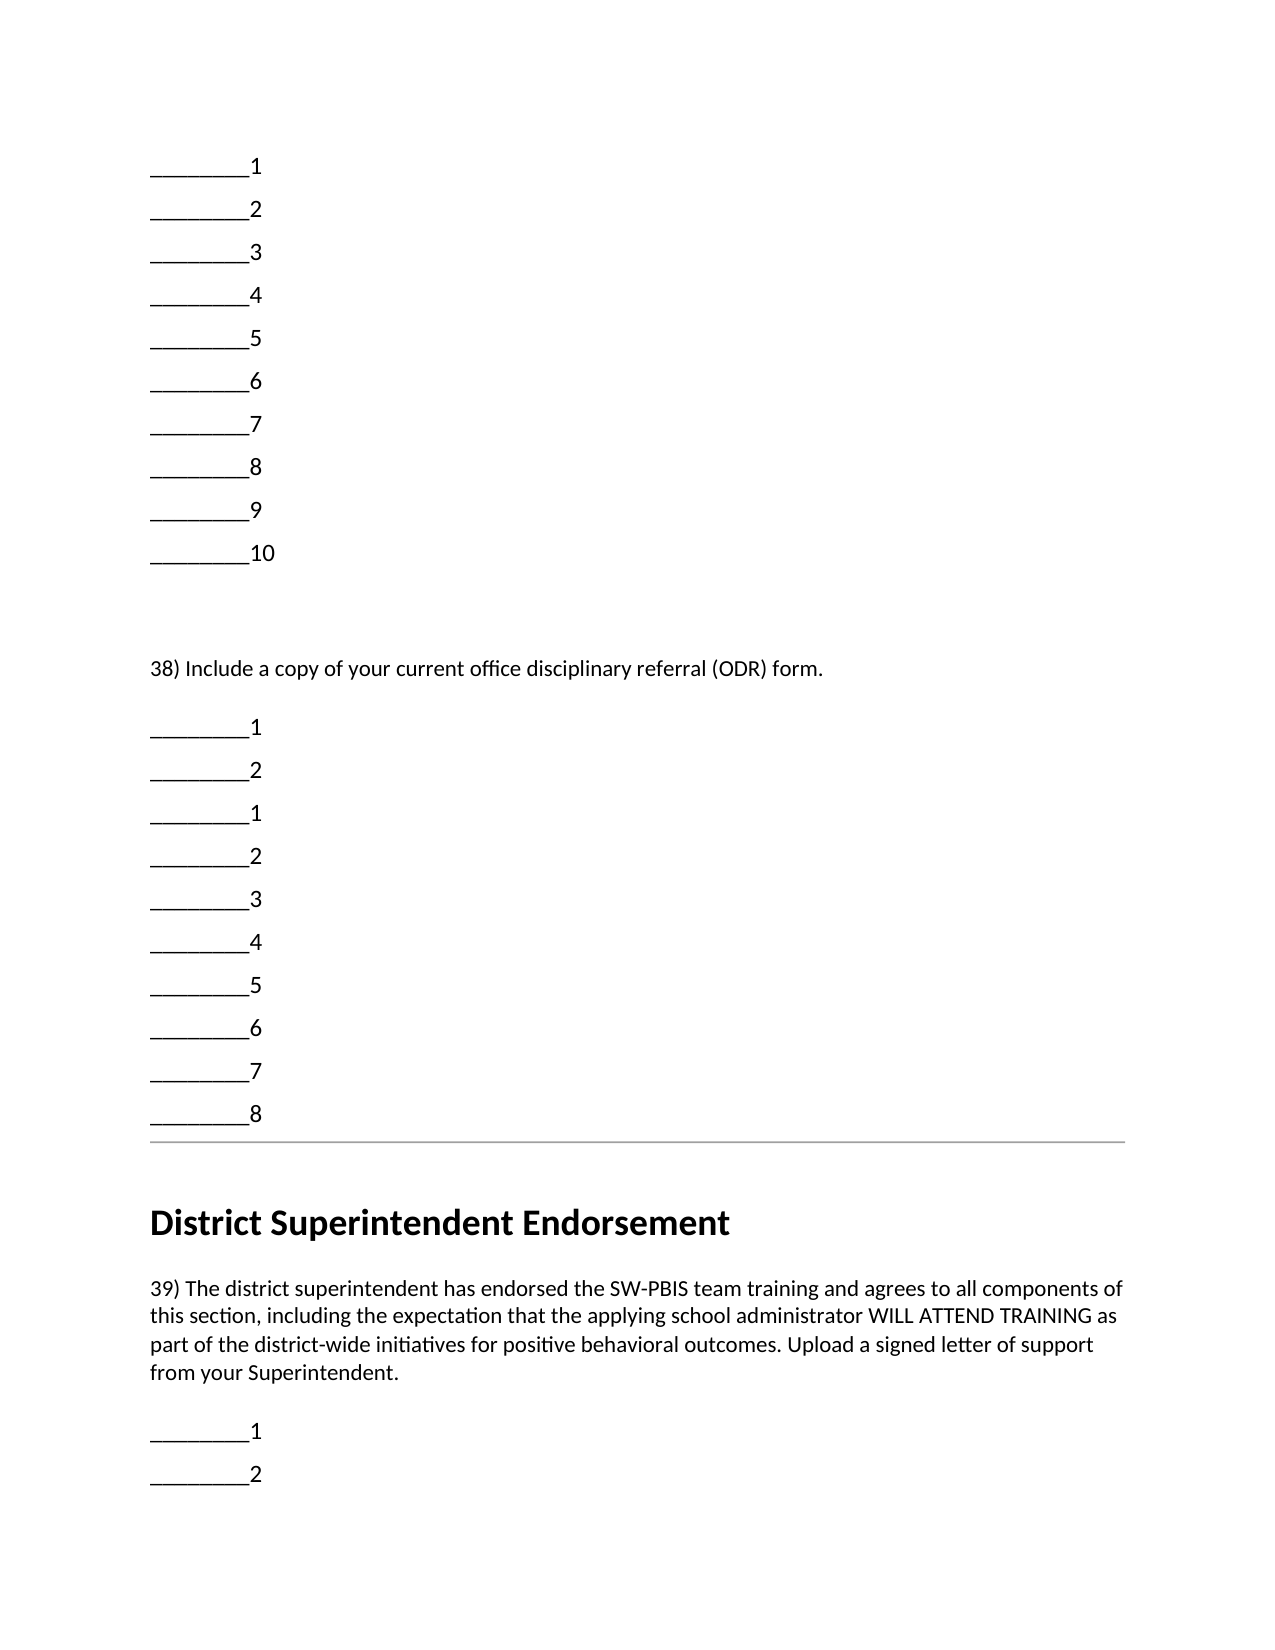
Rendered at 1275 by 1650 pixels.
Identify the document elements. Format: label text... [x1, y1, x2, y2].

text ________1 [150, 1415, 1125, 1445]
text ________1 [150, 150, 1125, 181]
text ________5 [150, 322, 1125, 353]
text ________10 [150, 537, 1125, 568]
text ________4 [150, 279, 1125, 309]
text ________5 [150, 969, 1125, 1000]
text ________4 [150, 926, 1125, 957]
text ________7 [150, 1055, 1125, 1086]
text ________7 [150, 408, 1125, 439]
text ________8 [150, 1098, 1125, 1129]
subtitle District Superintendent Endorsement [150, 1199, 1125, 1244]
text ________1 [150, 797, 1125, 828]
text ________2 [150, 193, 1125, 223]
text ________3 [150, 883, 1125, 914]
text ________6 [150, 365, 1125, 396]
text ________2 [150, 840, 1125, 871]
text ________1 [150, 711, 1125, 742]
text ________8 [150, 451, 1125, 482]
text ________6 [150, 1012, 1125, 1043]
text ________3 [150, 236, 1125, 267]
text ________9 [150, 494, 1125, 525]
text ________2 [150, 1458, 1125, 1488]
text 39) The district superintendent has endorsed the SW-PBIS team training and agrees to all components of this section, including the expectation that the applying school administrator WILL ATTEND TRAINING as part of the district-wide initiatives for positive behavioral outcomes. Upload a signed letter of support from your Superintendent. [150, 1274, 1125, 1386]
text 38) Include a copy of your current office disciplinary referral (ODR) form. [150, 654, 1125, 682]
text ________2 [150, 754, 1125, 785]
